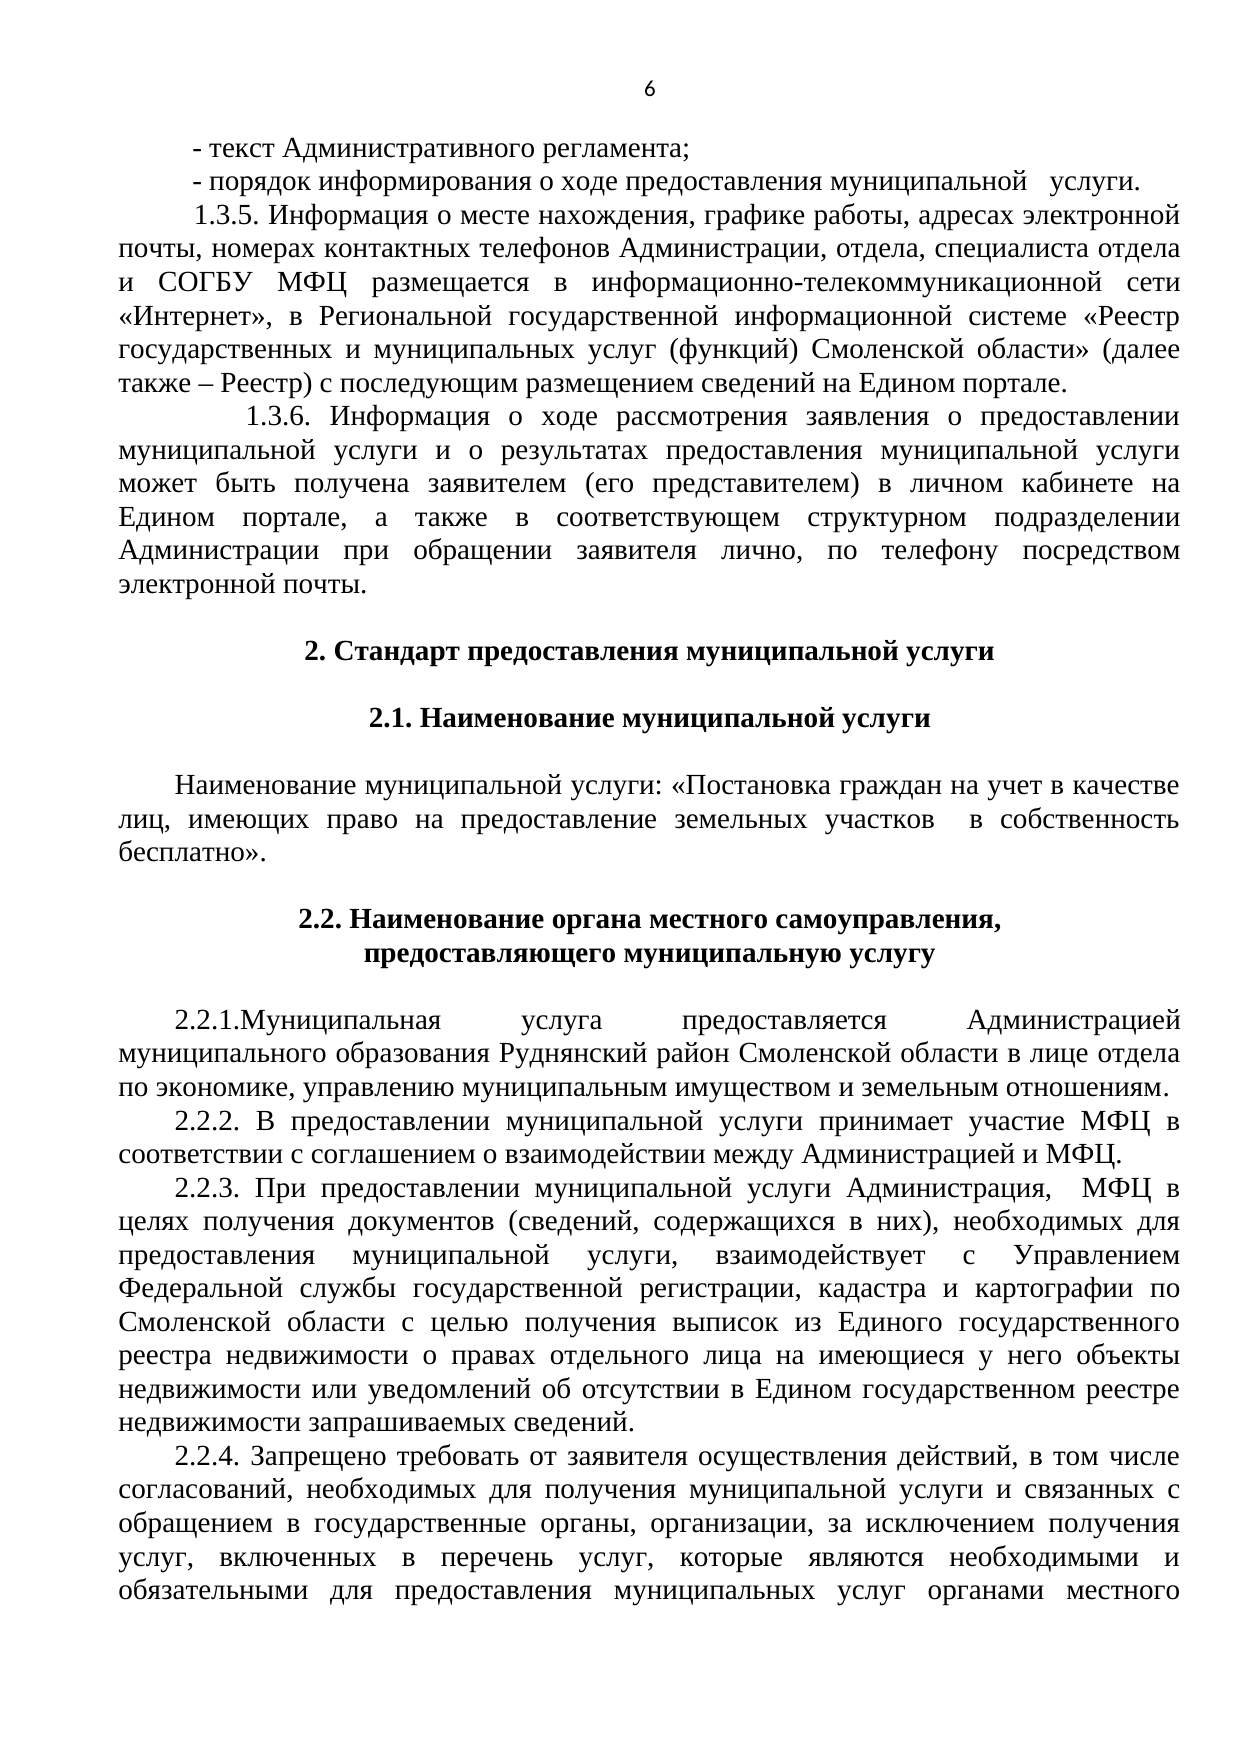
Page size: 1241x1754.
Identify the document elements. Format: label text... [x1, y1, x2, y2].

text 2.2. Наименование органа местного самоуправления, [118, 901, 1181, 935]
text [118, 1438, 1181, 1606]
text 1.3.5. Информация о месте нахождения, графике работы, адресах электронной почты, номерах контактных телефонов Администрации, отдела, специалиста отдела и СОГБУ МФЦ размещается в информационно-телекоммуникационной сети «Интернет», в Региональной государственной информационной системе «Реестр государственных и муниципальных услуг (функций) Смоленской области» (далее также – Реестр) с последующим размещением сведений на Едином портале. [118, 197, 1181, 398]
text 1.3.6. Информация о ходе рассмотрения заявления о предоставлении муниципальной услуги и о результатах предоставления муниципальной услуги может быть получена заявителем (его представителем) в личном кабинете на Едином портале, а также в соответствующем структурном подразделении Администрации при обращении заявителя лично, по телефону посредством электронной почты. [118, 398, 1181, 599]
text Наименование муниципальной услуги: «Постановка граждан на учет в качестве лиц, имеющих право на предоставление земельных участков в собственность бесплатно». [118, 767, 1181, 868]
text предоставляющего муниципальную услугу [118, 935, 1181, 968]
text 2.2.1.Муниципальная услуга предоставляется Администрацией муниципального образования Руднянский район Смоленской области в лице отдела по экономике, управлению муниципальным имуществом и земельным отношениям. [118, 1002, 1181, 1103]
text - текст Административного регламента; [118, 130, 1181, 163]
text - порядок информирования о ходе предоставления муниципальной услуги. [118, 163, 1181, 197]
text 2.1. Наименование муниципальной услуги [118, 700, 1181, 734]
text 2. Стандарт предоставления муниципальной услуги [118, 633, 1181, 667]
text 2.2.2. В предоставлении муниципальной услуги принимает участие МФЦ в соответствии с соглашением о взаимодействии между Администрацией и МФЦ. [118, 1103, 1181, 1170]
text 2.2.3. При предоставлении муниципальной услуги Администрация, МФЦ в целях получения документов (сведений, содержащихся в них), необходимых для предоставления муниципальной услуги, взаимодействует с Управлением Федеральной службы государственной регистрации, кадастра и картографии по Смоленской области с целью получения выписок из Единого государственного реестра недвижимости о правах отдельного лица на имеющиеся у него объекты недвижимости или уведомлений об отсутствии в Едином государственном реестре недвижимости запрашиваемых сведений. [118, 1170, 1181, 1438]
